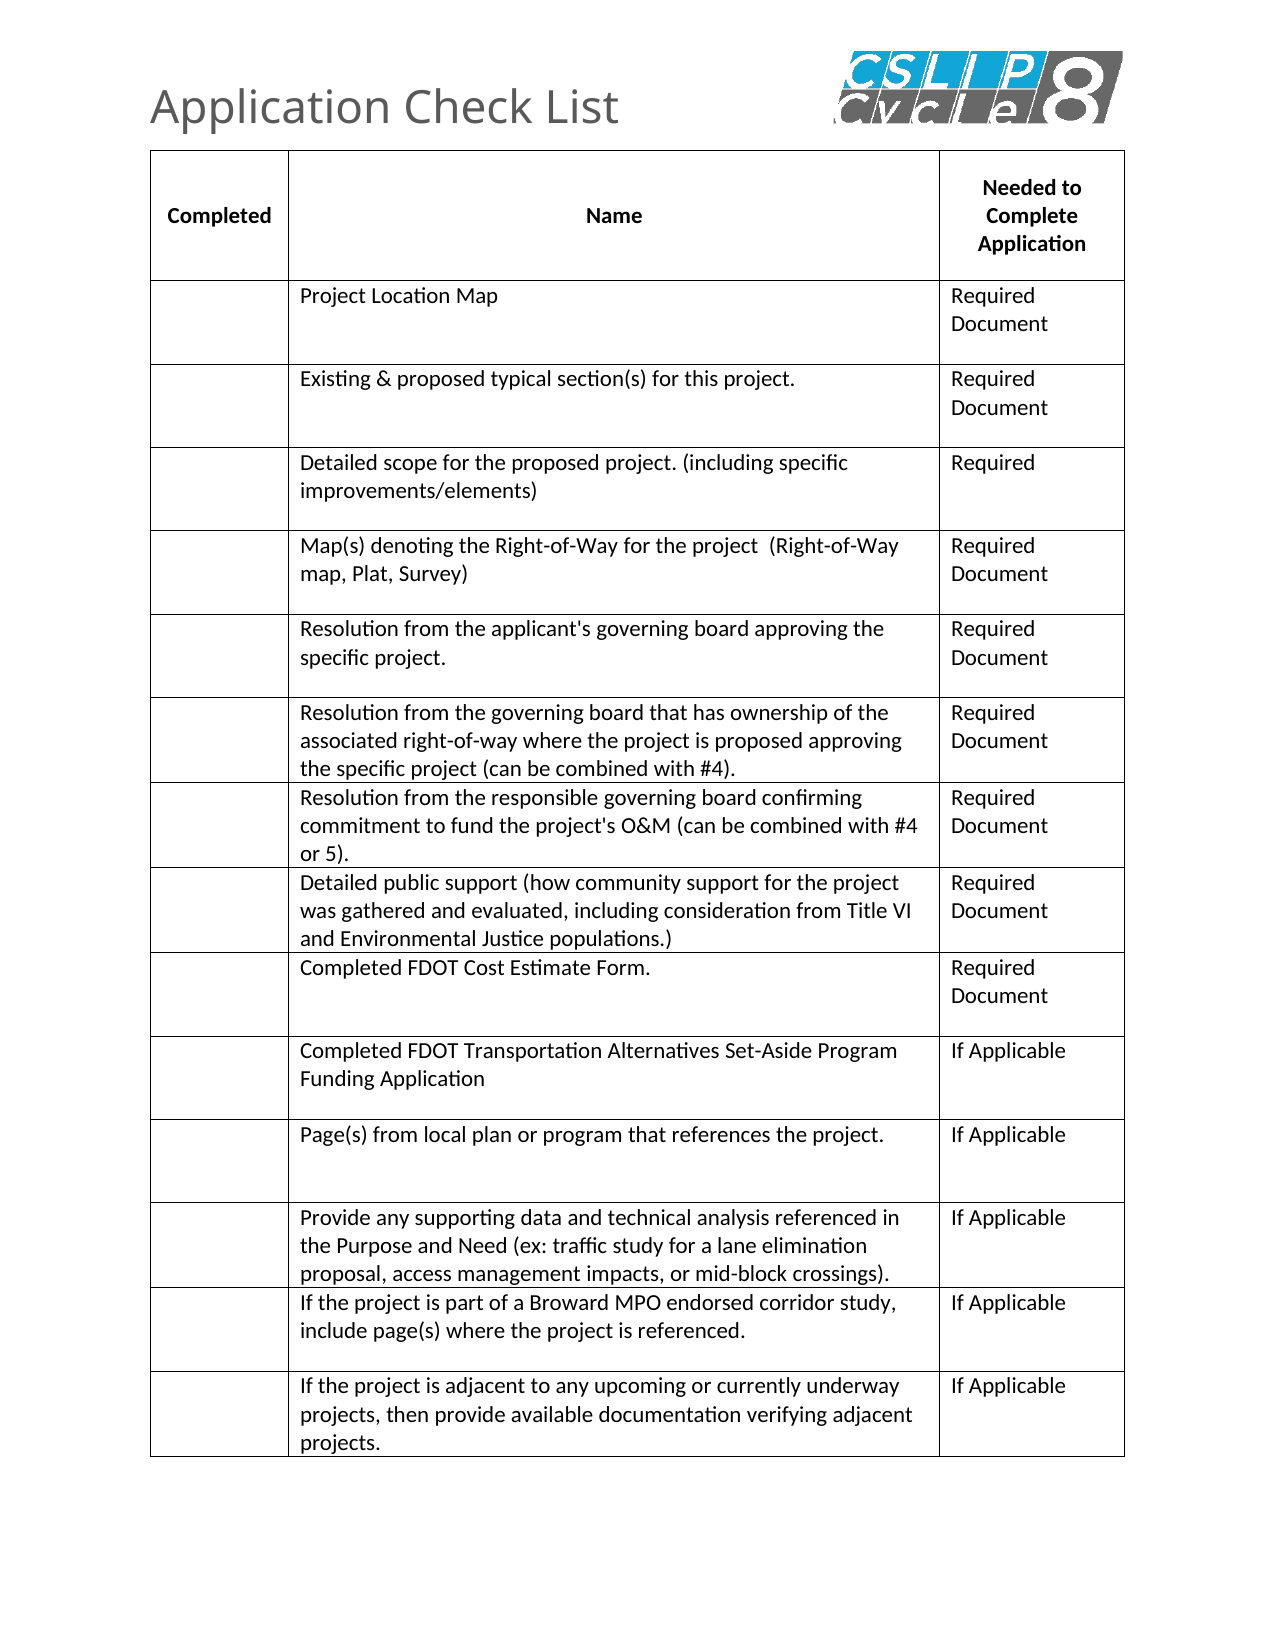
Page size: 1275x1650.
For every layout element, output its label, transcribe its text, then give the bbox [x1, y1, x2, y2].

table_cell Required Document [940, 953, 1124, 1036]
table_cell If Applicable [940, 1372, 1124, 1456]
table_cell [151, 615, 288, 697]
table_cell Required [940, 448, 1124, 530]
table_cell [151, 1288, 288, 1371]
table_cell If the project is adjacent to any upcoming or currently underway projects, then provide available documentation verifying adjacent projects. [289, 1372, 939, 1456]
table_cell Completed FDOT Transportation Alternatives Set-Aside Program Funding Application [289, 1037, 939, 1119]
table_cell Required Document [940, 281, 1124, 363]
table_cell Detailed scope for the proposed project. (including specific improvements/elements) [289, 448, 939, 530]
table_cell If Applicable [940, 1203, 1124, 1287]
table_cell Resolution from the responsible governing board confirming commitment to fund the project's O&M (can be combined with #4 or 5). [289, 783, 939, 867]
table_cell Project Location Map [289, 281, 939, 363]
table_cell Completed FDOT Cost Estimate Form. [289, 953, 939, 1036]
table_cell Page(s) from local plan or program that references the project. [289, 1120, 939, 1202]
table_cell Detailed public support (how community support for the project was gathered and evaluated, including consideration from Title VI and Environmental Justice populations.) [289, 868, 939, 952]
table_cell Required Document [940, 698, 1124, 782]
table_header Needed to Complete Application [940, 151, 1124, 280]
table_cell [151, 1372, 288, 1456]
picture [832, 51, 1123, 123]
table_cell [151, 1037, 288, 1119]
table_cell Provide any supporting data and technical analysis referenced in the Purpose and Need (ex: traffic study for a lane elimination proposal, access management impacts, or mid-block crossings). [289, 1203, 939, 1287]
table_cell If the project is part of a Broward MPO endorsed corridor study, include page(s) where the project is referenced. [289, 1288, 939, 1371]
table_cell [151, 868, 288, 952]
table_cell If Applicable [940, 1120, 1124, 1202]
table_cell If Applicable [940, 1037, 1124, 1119]
table_cell Required Document [940, 868, 1124, 952]
table_cell [151, 281, 288, 363]
table_cell Resolution from the applicant's governing board approving the specific project. [289, 615, 939, 697]
table_cell Resolution from the governing board that has ownership of the associated right-of-way where the project is proposed approving the specific project (can be combined with #4). [289, 698, 939, 782]
table_cell [151, 531, 288, 613]
table_cell [151, 953, 288, 1036]
table_cell [151, 365, 288, 447]
table_cell Required Document [940, 365, 1124, 447]
table_cell [151, 1120, 288, 1202]
table_cell [151, 448, 288, 530]
table_cell Required Document [940, 531, 1124, 613]
table_cell If Applicable [940, 1288, 1124, 1371]
table_cell Map(s) denoting the Right-of-Way for the project (Right-of-Way map, Plat, Survey) [289, 531, 939, 613]
table_cell Required Document [940, 783, 1124, 867]
table_cell Required Document [940, 615, 1124, 697]
table_header Completed [151, 151, 288, 280]
table_cell [151, 698, 288, 782]
table_cell [151, 783, 288, 867]
table_header Name [289, 151, 939, 280]
table_cell [151, 1203, 288, 1287]
table_cell Existing & proposed typical section(s) for this project. [289, 365, 939, 447]
